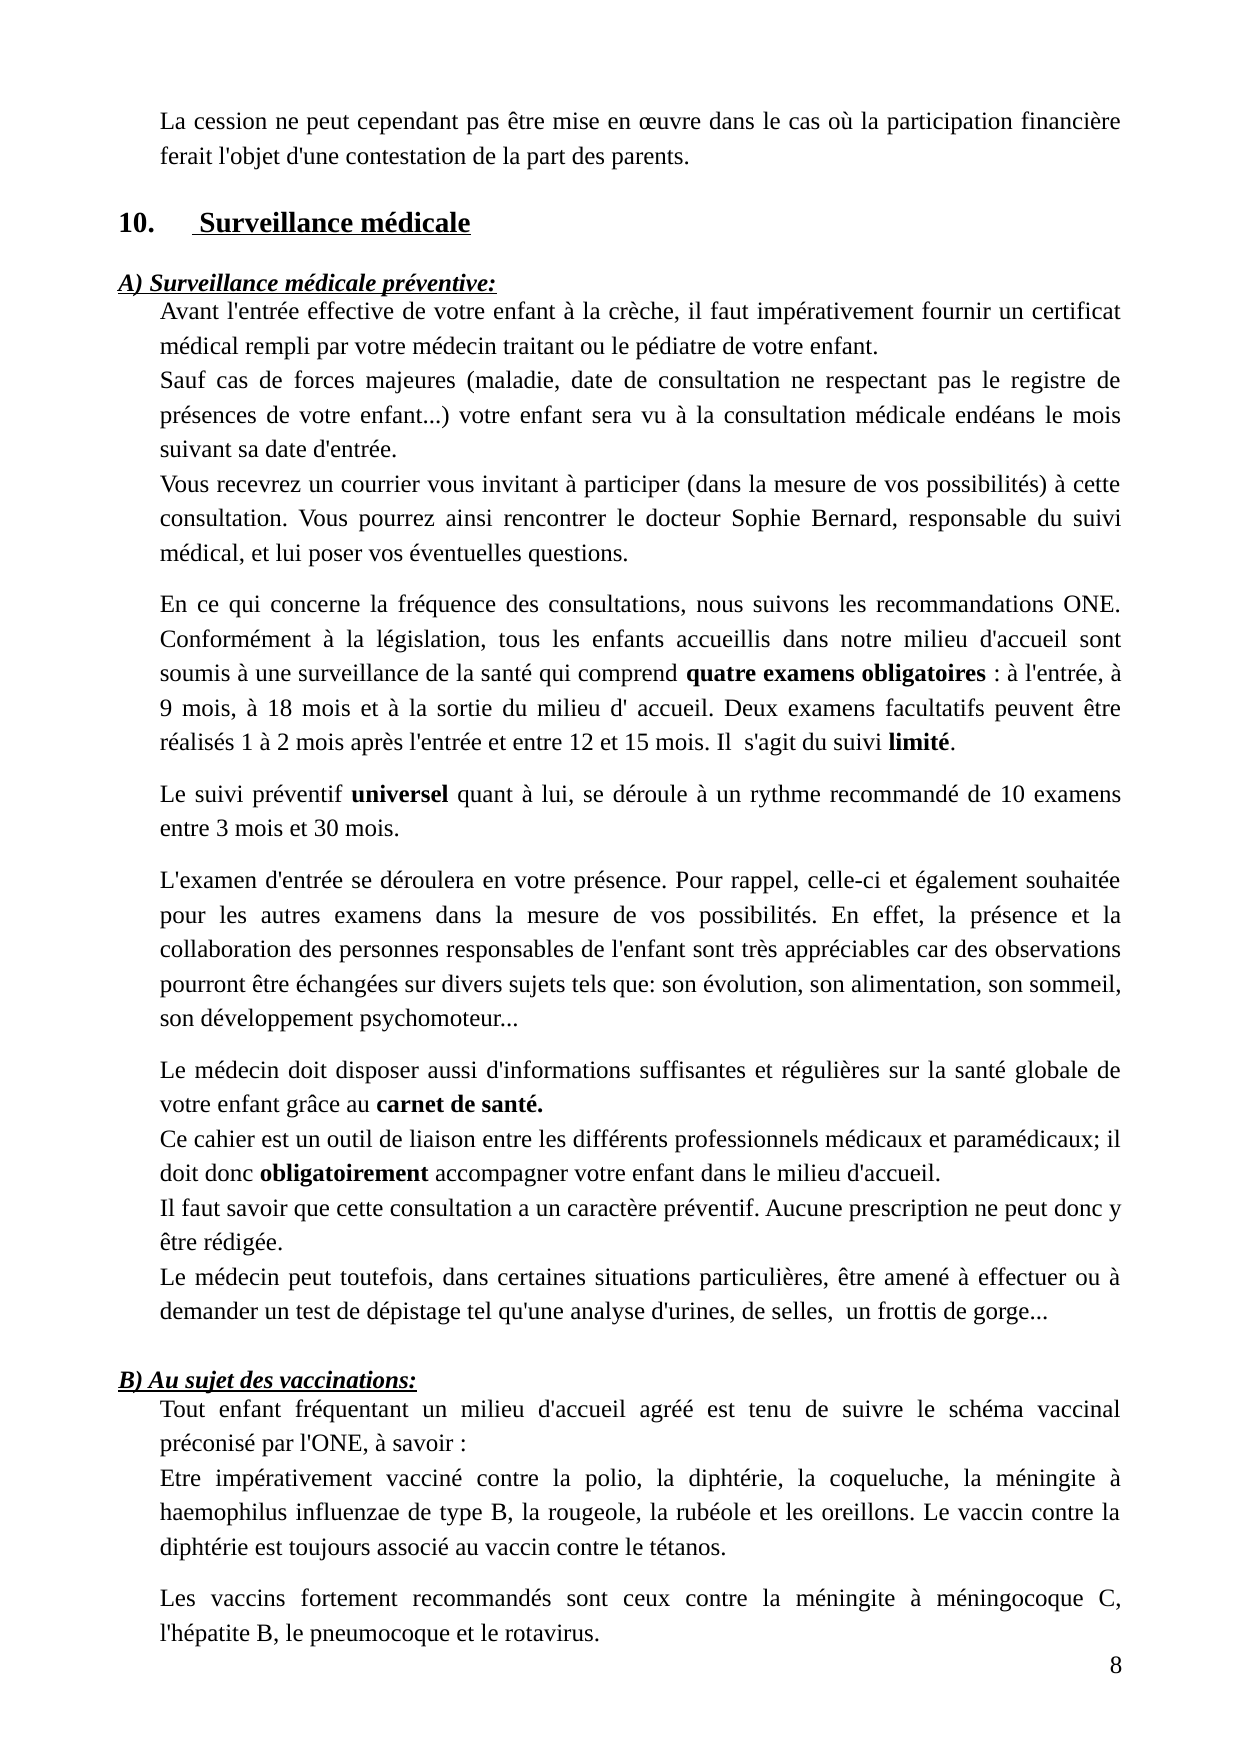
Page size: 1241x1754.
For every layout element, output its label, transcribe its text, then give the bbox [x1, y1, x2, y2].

text Il faut savoir que cette consultation a un caractère préventif. Aucune prescription ne peut donc y être rédigée. [159, 1193, 1122, 1256]
text L'examen d'entrée se déroulera en votre présence. Pour rappel, celle-ci et également souhaitée pour les autres examens dans la mesure de vos possibilités. En effet, la présence et la collaboration des personnes responsables de l'enfant sont très appréciables car des observations pourront être échangées sur divers sujets tels que: son évolution, son alimentation, son sommeil, son développement psychomoteur... [159, 865, 1122, 1032]
list Surveillance médicale [118, 205, 1122, 238]
text La cession ne peut cependant pas être mise en œuvre dans le cas où la participation financière ferait l'objet d'une contestation de la part des parents. [159, 106, 1122, 169]
text Le médecin doit disposer aussi d'informations suffisantes et régulières sur la santé globale de votre enfant grâce au carnet de santé. [159, 1055, 1122, 1118]
text Avant l'entrée effective de votre enfant à la crèche, il faut impérativement fournir un certificat médical rempli par votre médecin traitant ou le pédiatre de votre enfant. [159, 296, 1122, 360]
text Sauf cas de forces majeures (maladie, date de consultation ne respectant pas le registre de présences de votre enfant...) votre enfant sera vu à la consultation médicale endéans le mois suivant sa date d'entrée. [159, 365, 1122, 463]
text Les vaccins fortement recommandés sont ceux contre la méningite à méningocoque C, l'hépatite B, le pneumocoque et le rotavirus. [159, 1583, 1122, 1647]
text Vous recevrez un courrier vous invitant à participer (dans la mesure de vos possibilités) à cette consultation. Vous pourrez ainsi rencontrer le docteur Sophie Bernard, responsable du suivi médical, et lui poser vos éventuelles questions. [159, 469, 1122, 567]
text Tout enfant fréquentant un milieu d'accueil agréé est tenu de suivre le schéma vaccinal préconisé par l'ONE, à savoir : [159, 1394, 1122, 1457]
text En ce qui concerne la fréquence des consultations, nous suivons les recommandations ONE. Conformément à la législation, tous les enfants accueillis dans notre milieu d'accueil sont soumis à une surveillance de la santé qui comprend quatre examens obligatoires : à l'entrée, à 9 mois, à 18 mois et à la sortie du milieu d' accueil. Deux examens facultatifs peuvent être réalisés 1 à 2 mois après l'entrée et entre 12 et 15 mois. Il s'agit du suivi limité. [159, 589, 1122, 756]
text Etre impérativement vacciné contre la polio, la diphtérie, la coqueluche, la méningite à haemophilus influenzae de type B, la rougeole, la rubéole et les oreillons. Le vaccin contre la diphtérie est toujours associé au vaccin contre le tétanos. [159, 1463, 1122, 1561]
text B) Au sujet des vaccinations: [118, 1365, 1122, 1394]
text A) Surveillance médicale préventive: [118, 268, 1122, 296]
text Ce cahier est un outil de liaison entre les différents professionnels médicaux et paramédicaux; il doit donc obligatoirement accompagner votre enfant dans le milieu d'accueil. [159, 1124, 1122, 1187]
text Le suivi préventif universel quant à lui, se déroule à un rythme recommandé de 10 examens entre 3 mois et 30 mois. [159, 779, 1122, 842]
text Le médecin peut toutefois, dans certaines situations particulières, être amené à effectuer ou à demander un test de dépistage tel qu'une analyse d'urines, de selles, un frottis de gorge... [159, 1262, 1122, 1325]
